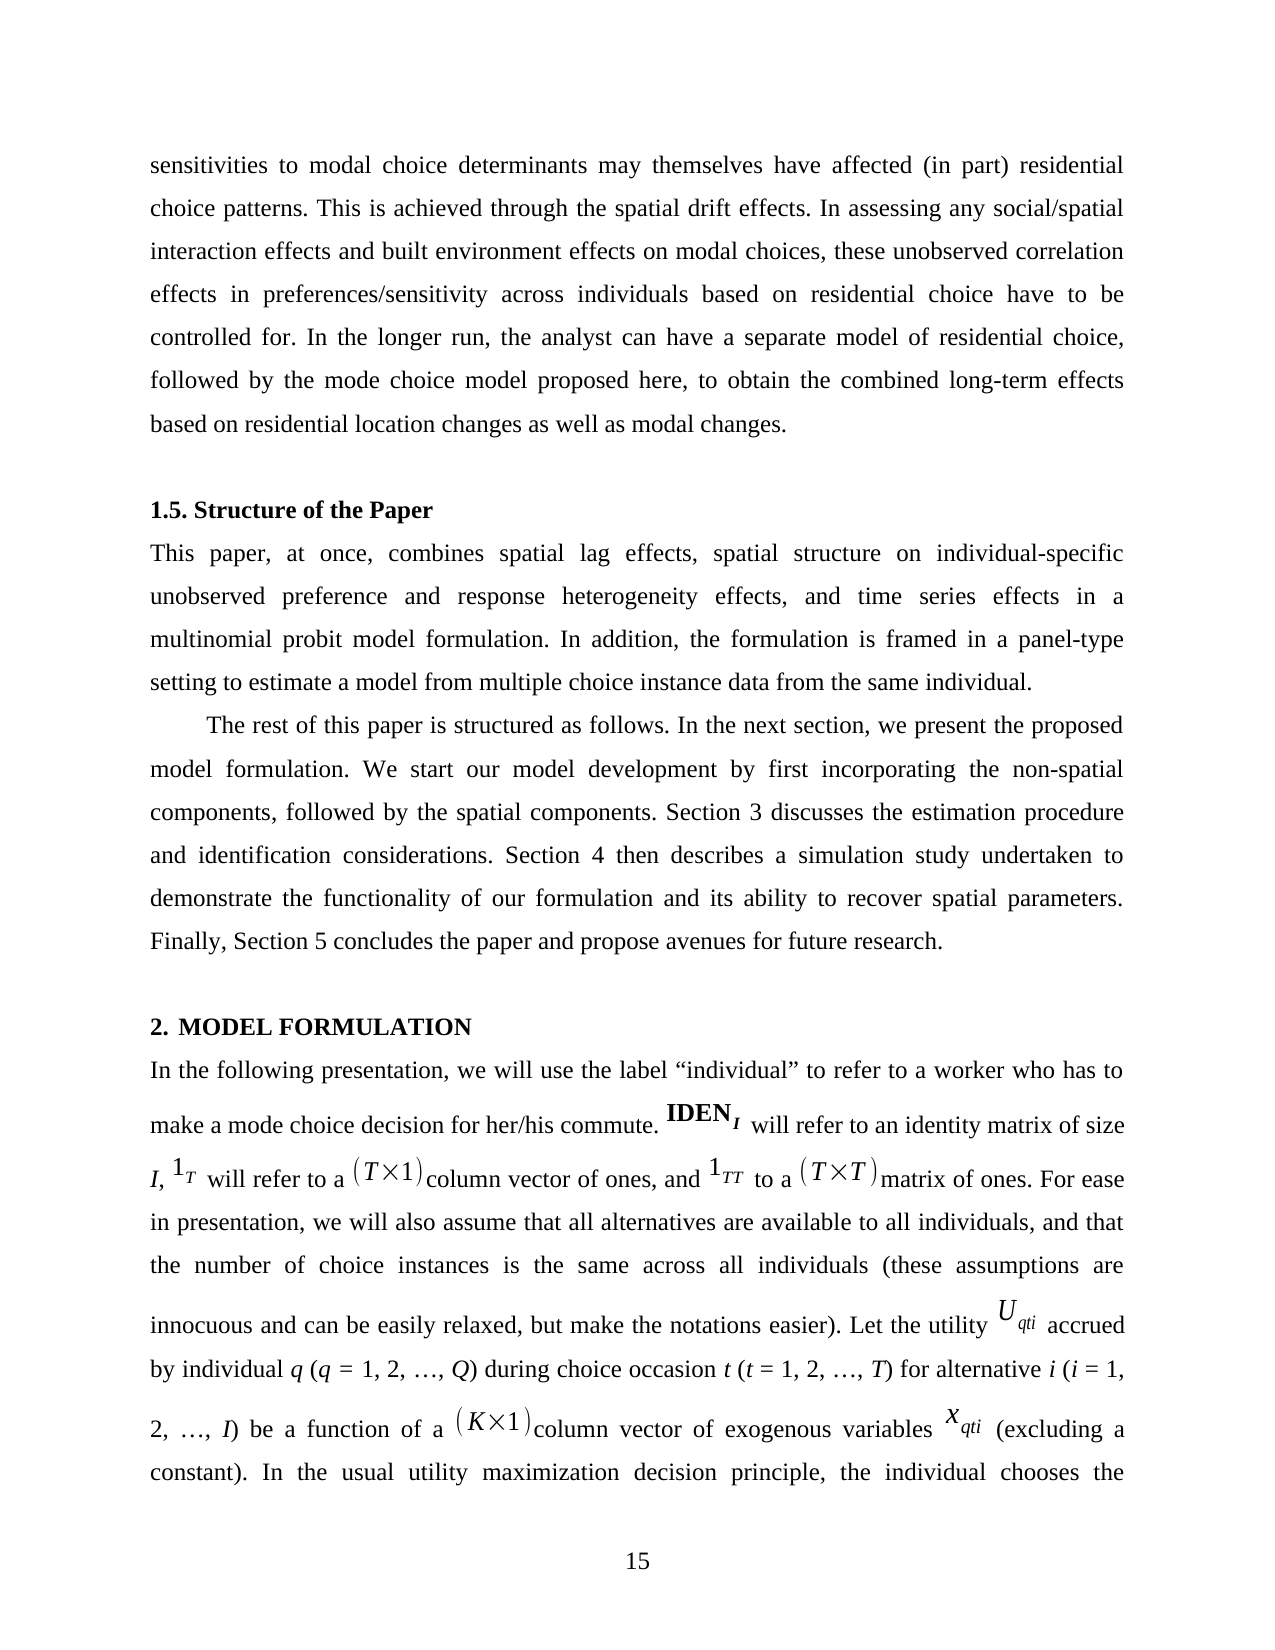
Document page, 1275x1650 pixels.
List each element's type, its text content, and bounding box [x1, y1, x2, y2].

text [150, 1056, 1125, 1486]
list MODEL FORMULATION [150, 1012, 1125, 1041]
text 1.5. Structure of the Paper [150, 495, 1125, 524]
text The rest of this paper is structured as follows. In the next section, we present the proposed model formulation. We start our model development by first incorporating the non-spatial components, followed by the spatial components. Section 3 discusses the estimation procedure and identification considerations. Section 4 then describes a simulation study undertaken to demonstrate the functionality of our formulation and its ability to recover spatial parameters. Finally, Section 5 concludes the paper and propose avenues for future research. [150, 711, 1125, 955]
text This paper, at once, combines spatial lag effects, spatial structure on individual-specific unobserved preference and response heterogeneity effects, and time series effects in a multinomial probit model formulation. In addition, the formulation is framed in a panel-type setting to estimate a model from multiple choice instance data from the same individual. [150, 538, 1125, 696]
text The approach we propose is also novel in its accommodation of residential self-selection through a spatial drift interpretation. In contrast, the typical approach to accommodate residential self-selection has been to jointly model residential location and travel choices (see Bhat and Guo, 2007 and Mokhtarian and Cao, 2008 for detailed reviews of the approaches used to accommodate self-selection effects). In these earlier approaches, it is literally infeasible to also consider spatial lag effects that may be at play in specific empirical contexts. At the same time, we have to acknowledge that, in the current study, the emphasis is on the modal choice outcome and the disentangling of spatial/social interaction effects, unobserved correlation effects and residential self-selection effects, and “true” built environment effects on mode choice. The residential location pattern itself is considered exogenous (that is, the weight matrix W used to capture social/spatial interaction patterns and spatial drift patterns in assumed exogenous). In other words, the effects of changes in exogenous variables is assessed on mode choice, keeping the residential pattern fixed (even if the notion that individuals locate themselves in part based on unobserved-to-the-analyst modal preferences and tastes is accommodated; this is self-selection with respect to unobservable variables). This approach may be justified from the notion that modal choices and residential choices are made at different timescales (see also Blume et al., 2011 for a similar argument). Thus, an improvement in public transportation service or an improvement in bicycle infrastructure in selected corridors or areas will likely impact modal choice before potentially influencing residential choices. But in estimating the mode choice model, we accommodate for the possibility that unobserved modal choice preferences and sensitivities to modal choice determinants may themselves have affected (in part) residential choice patterns. This is achieved through the spatial drift effects. In assessing any social/spatial interaction effects and built environment effects on modal choices, these unobserved correlation effects in preferences/sensitivity across individuals based on residential choice have to be controlled for. In the longer run, the analyst can have a separate model of residential choice, followed by the mode choice model proposed here, to obtain the combined long-term effects based on residential location changes as well as modal changes. [150, 150, 1125, 437]
